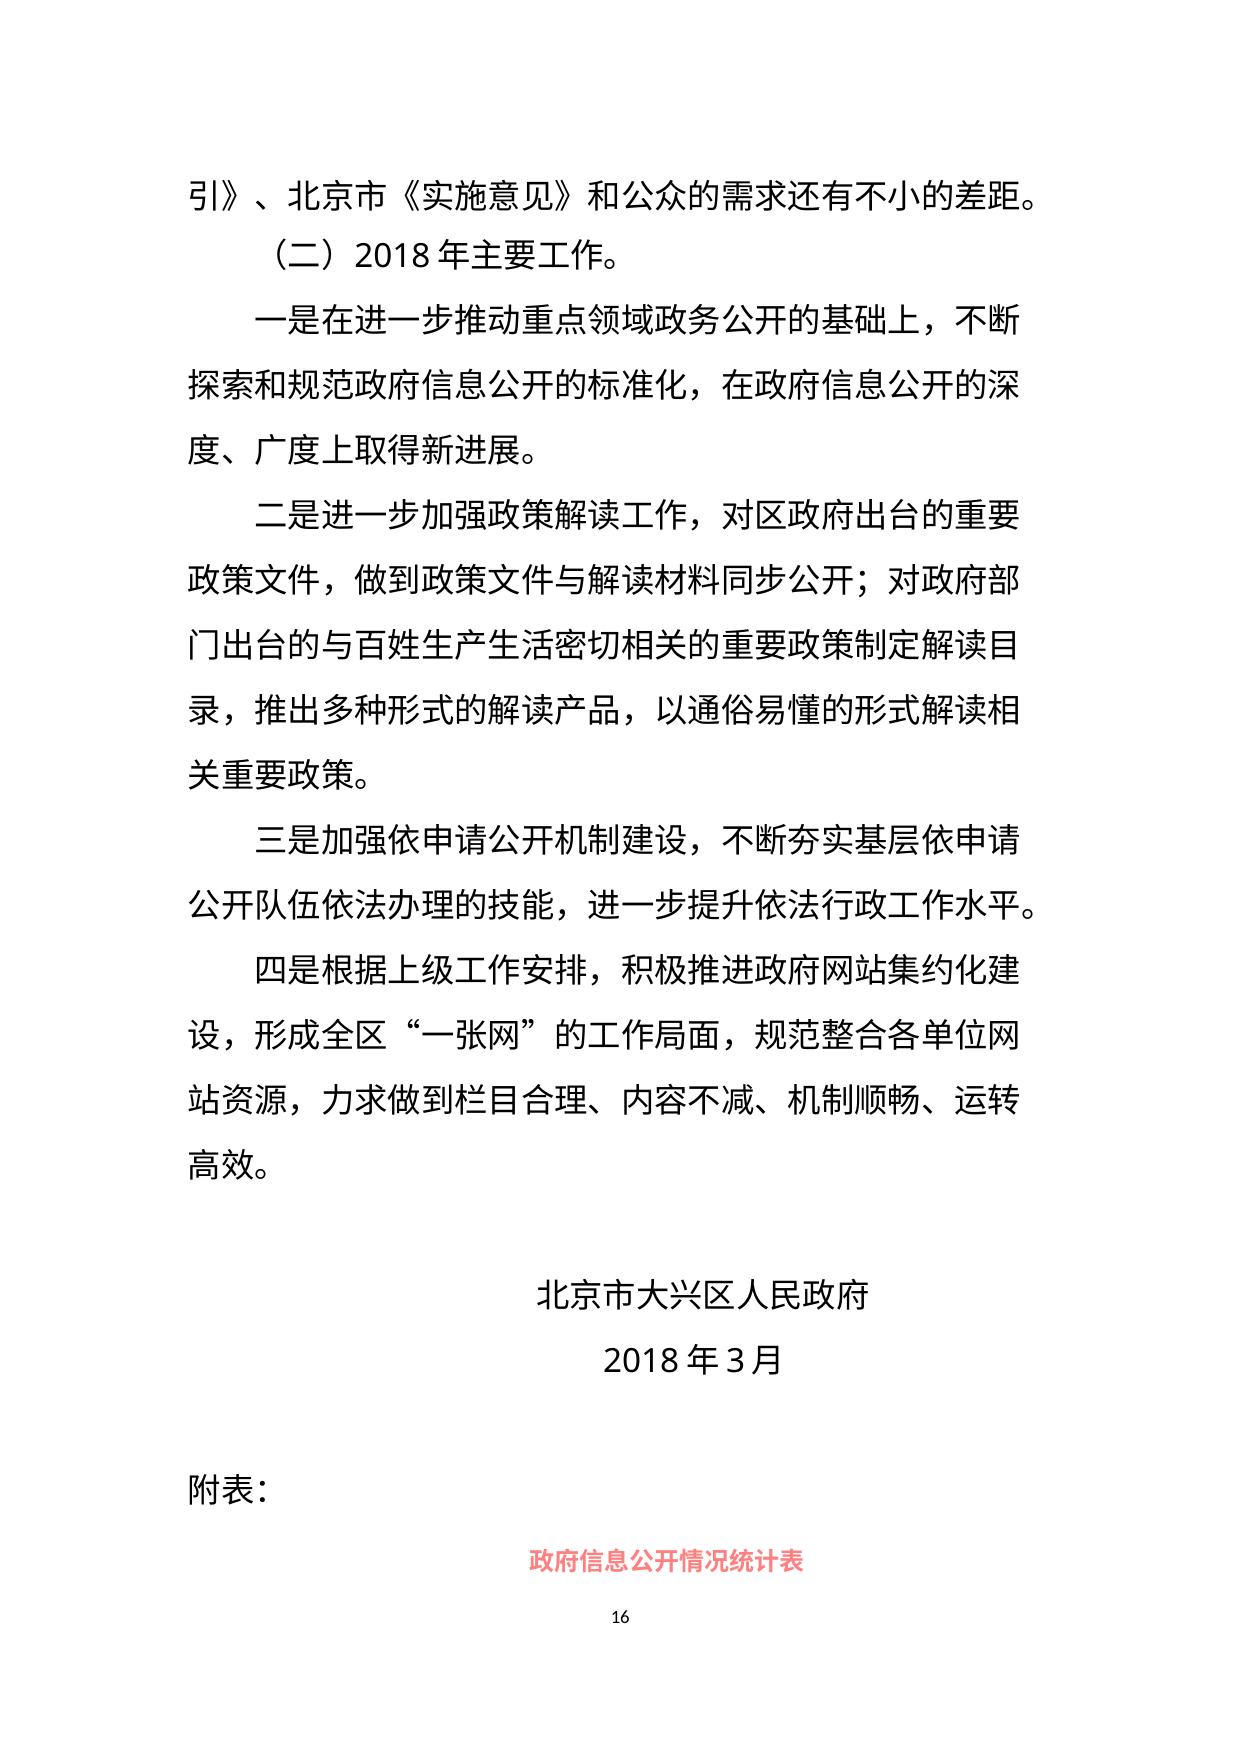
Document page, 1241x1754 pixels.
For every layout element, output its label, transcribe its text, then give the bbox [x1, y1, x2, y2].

text 2018年3月 [187, 1325, 1053, 1390]
text 二是进一步加强政策解读工作，对区政府出台的重要政策文件，做到政策文件与解读材料同步公开；对政府部门出台的与百姓生产生活密切相关的重要政策制定解读目录，推出多种形式的解读产品，以通俗易懂的形式解读相关重要政策。 [187, 480, 1053, 805]
text （二）2018年主要工作。 [187, 220, 1053, 285]
text 附表： [187, 1455, 1053, 1520]
text 一是在进一步推动重点领域政务公开的基础上，不断探索和规范政府信息公开的标准化，在政府信息公开的深度、广度上取得新进展。 [187, 285, 1053, 480]
text 四是根据上级工作安排，积极推进政府网站集约化建设，形成全区“一张网”的工作局面，规范整合各单位网站资源，力求做到栏目合理、内容不减、机制顺畅、运转高效。 [187, 935, 1053, 1195]
text 三是加强依申请公开机制建设，不断夯实基层依申请公开队伍依法办理的技能，进一步提升依法行政工作水平。 [187, 805, 1053, 935]
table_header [186, 1520, 1113, 1592]
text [187, 162, 1053, 220]
text 北京市大兴区人民政府 [187, 1260, 1053, 1325]
